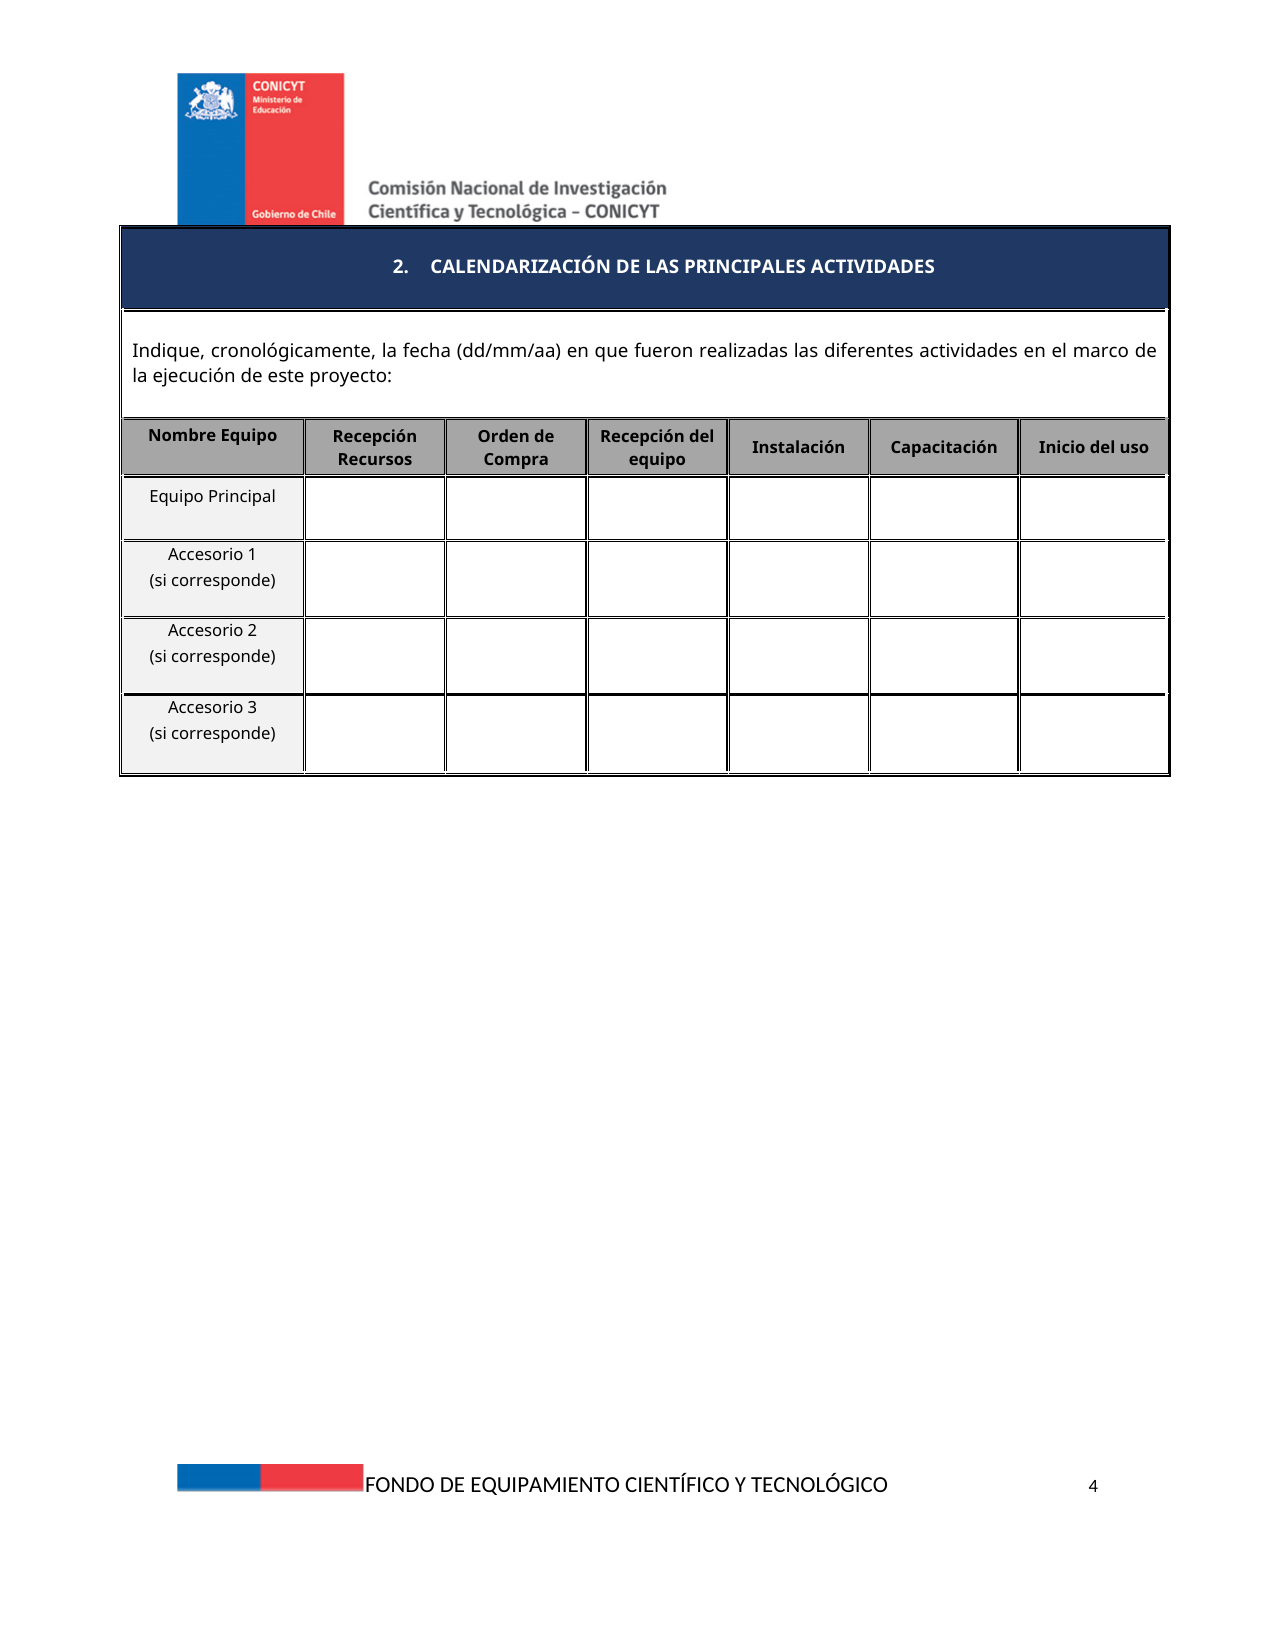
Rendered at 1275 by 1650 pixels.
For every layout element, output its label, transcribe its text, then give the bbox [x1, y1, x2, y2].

table_cell Accesorio 3 (si corresponde) [121, 693, 304, 773]
table_cell [587, 695, 728, 773]
table_cell [447, 478, 585, 539]
table_cell [306, 542, 444, 616]
table_cell Orden de Compra [447, 420, 585, 474]
table_cell Capacitación [871, 420, 1017, 474]
table_cell [730, 619, 868, 692]
table_cell [871, 542, 1017, 616]
table_cell [1019, 693, 1169, 773]
table_cell [445, 693, 587, 773]
table_cell [728, 695, 869, 773]
picture [177, 1464, 365, 1493]
table_header CALENDARIZACIÓN DE LAS PRINCIPALES ACTIVIDADES [122, 229, 1168, 308]
table_cell [589, 478, 726, 539]
table_cell [1021, 616, 1168, 692]
table_cell [306, 619, 444, 692]
table_cell [306, 478, 444, 539]
table_cell Indique, cronológicamente, la fecha (dd/mm/aa) en que fueron realizadas las diferentes actividades en el marco de la ejecución de este proyecto: [121, 308, 1169, 417]
table_cell [871, 478, 1017, 539]
table_cell Accesorio 2 (si corresponde) [122, 616, 303, 692]
table_cell Equipo Principal [121, 474, 304, 539]
table_cell Recepción Recursos [306, 420, 444, 474]
table_cell [1019, 474, 1169, 539]
table_cell [589, 542, 726, 616]
table_cell Accesorio 1 (si corresponde) [122, 539, 303, 616]
table_cell Inicio del uso [1021, 417, 1168, 474]
table_cell [447, 542, 585, 616]
table_cell Instalación [730, 420, 868, 474]
table_cell [447, 619, 585, 692]
table_cell [730, 542, 868, 616]
table_cell [589, 619, 726, 692]
table_cell [304, 693, 445, 773]
table_cell Recepción del equipo [589, 420, 726, 474]
table_cell [871, 619, 1017, 692]
table_cell [869, 693, 1019, 773]
table_cell [1021, 539, 1168, 616]
table_cell [730, 478, 868, 539]
picture [177, 73, 676, 225]
table_cell Nombre Equipo [122, 417, 303, 474]
